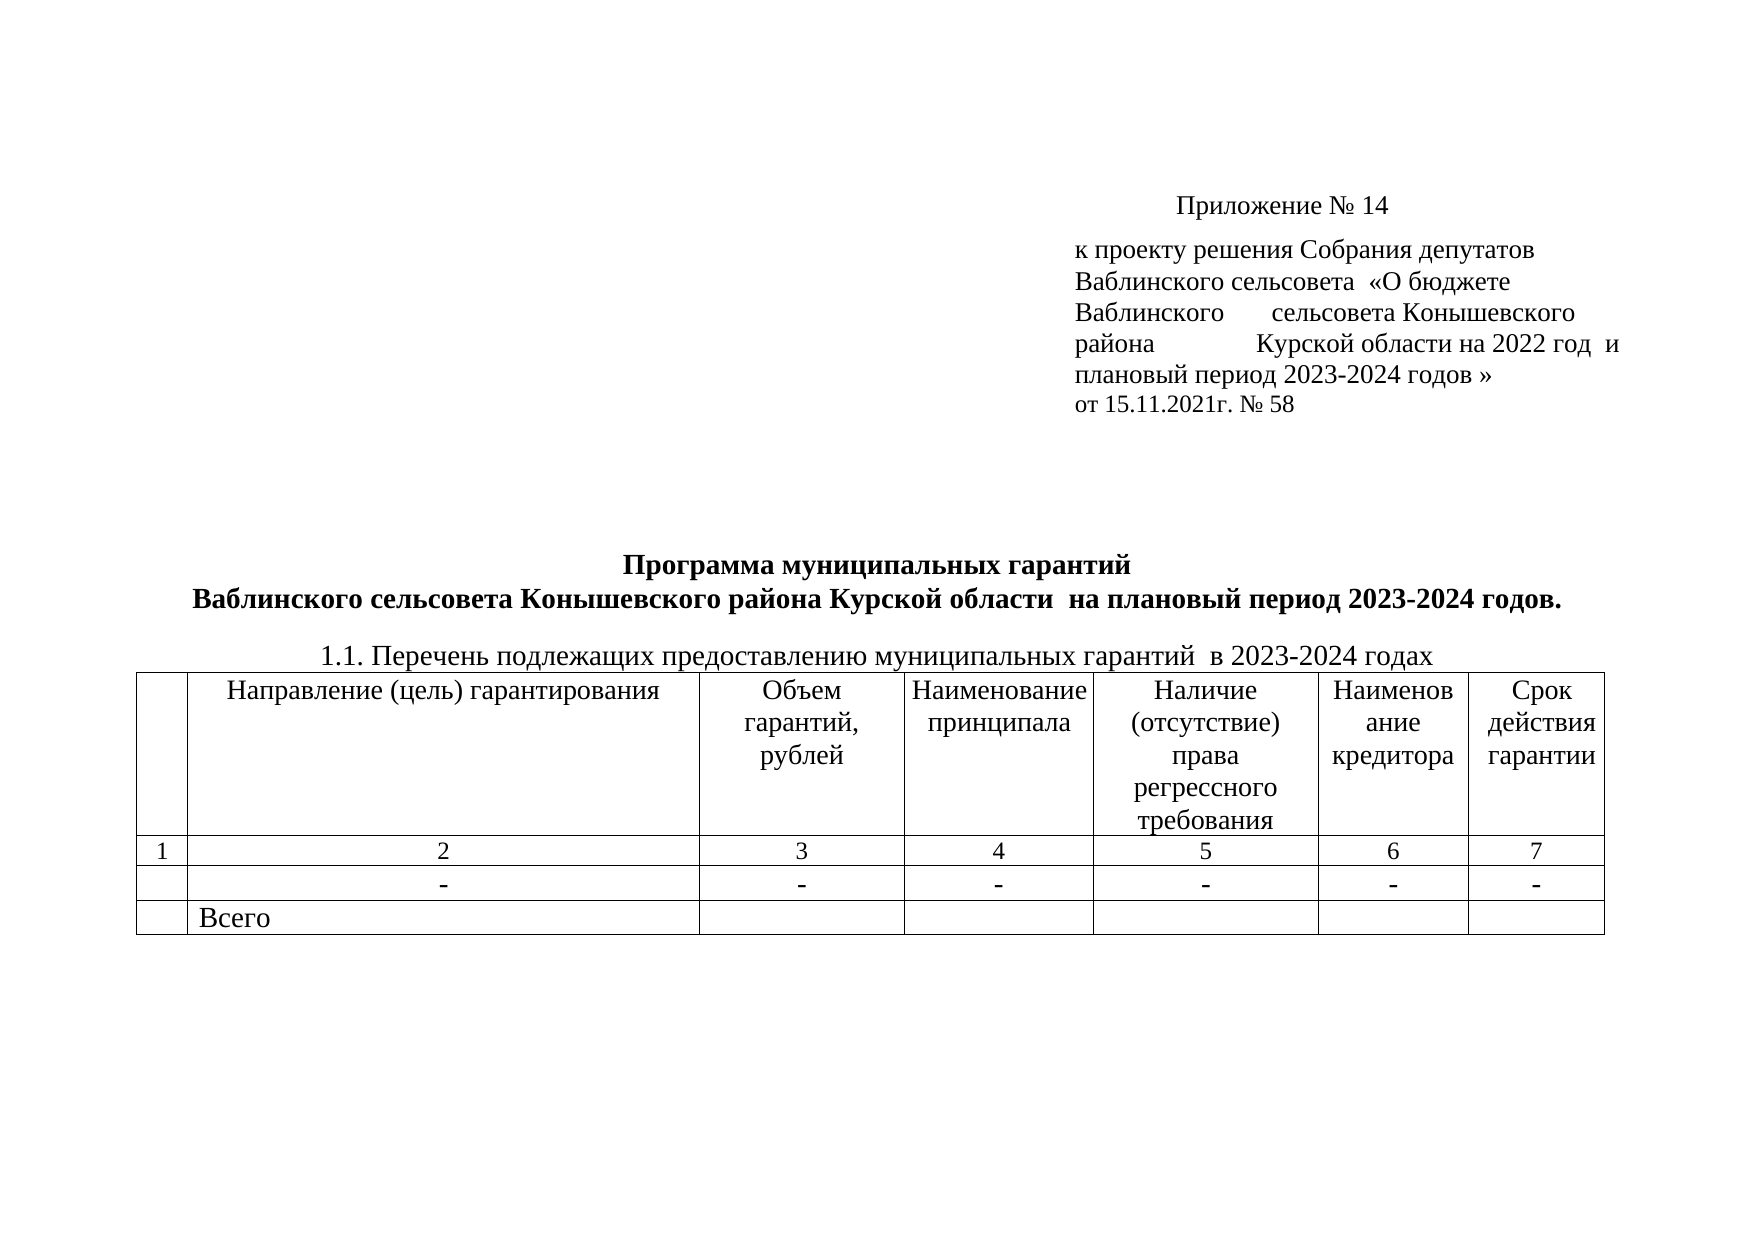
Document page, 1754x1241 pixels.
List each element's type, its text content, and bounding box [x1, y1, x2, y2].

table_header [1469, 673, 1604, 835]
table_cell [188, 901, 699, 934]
text Программа муниципальных гарантий [118, 547, 1636, 581]
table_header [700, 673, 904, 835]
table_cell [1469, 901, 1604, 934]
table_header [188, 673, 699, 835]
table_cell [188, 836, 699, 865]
text 1.1. Перечень подлежащих предоставлению муниципальных гарантий в 2023-2024 годах [118, 638, 1636, 672]
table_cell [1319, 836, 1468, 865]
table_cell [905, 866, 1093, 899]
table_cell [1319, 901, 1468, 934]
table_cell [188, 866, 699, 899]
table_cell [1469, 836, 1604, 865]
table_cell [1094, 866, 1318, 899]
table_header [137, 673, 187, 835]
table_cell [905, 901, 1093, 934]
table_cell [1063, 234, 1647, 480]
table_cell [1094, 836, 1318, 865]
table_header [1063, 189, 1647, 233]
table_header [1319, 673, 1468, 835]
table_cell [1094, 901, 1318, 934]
text Ваблинского сельсовета Конышевского района Курской области на плановый период 2023-2024 годов. [118, 581, 1636, 614]
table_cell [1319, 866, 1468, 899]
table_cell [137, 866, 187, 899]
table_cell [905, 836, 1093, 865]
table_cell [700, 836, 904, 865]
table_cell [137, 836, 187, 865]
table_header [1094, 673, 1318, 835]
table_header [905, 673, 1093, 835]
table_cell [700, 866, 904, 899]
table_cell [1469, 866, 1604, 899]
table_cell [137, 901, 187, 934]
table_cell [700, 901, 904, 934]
